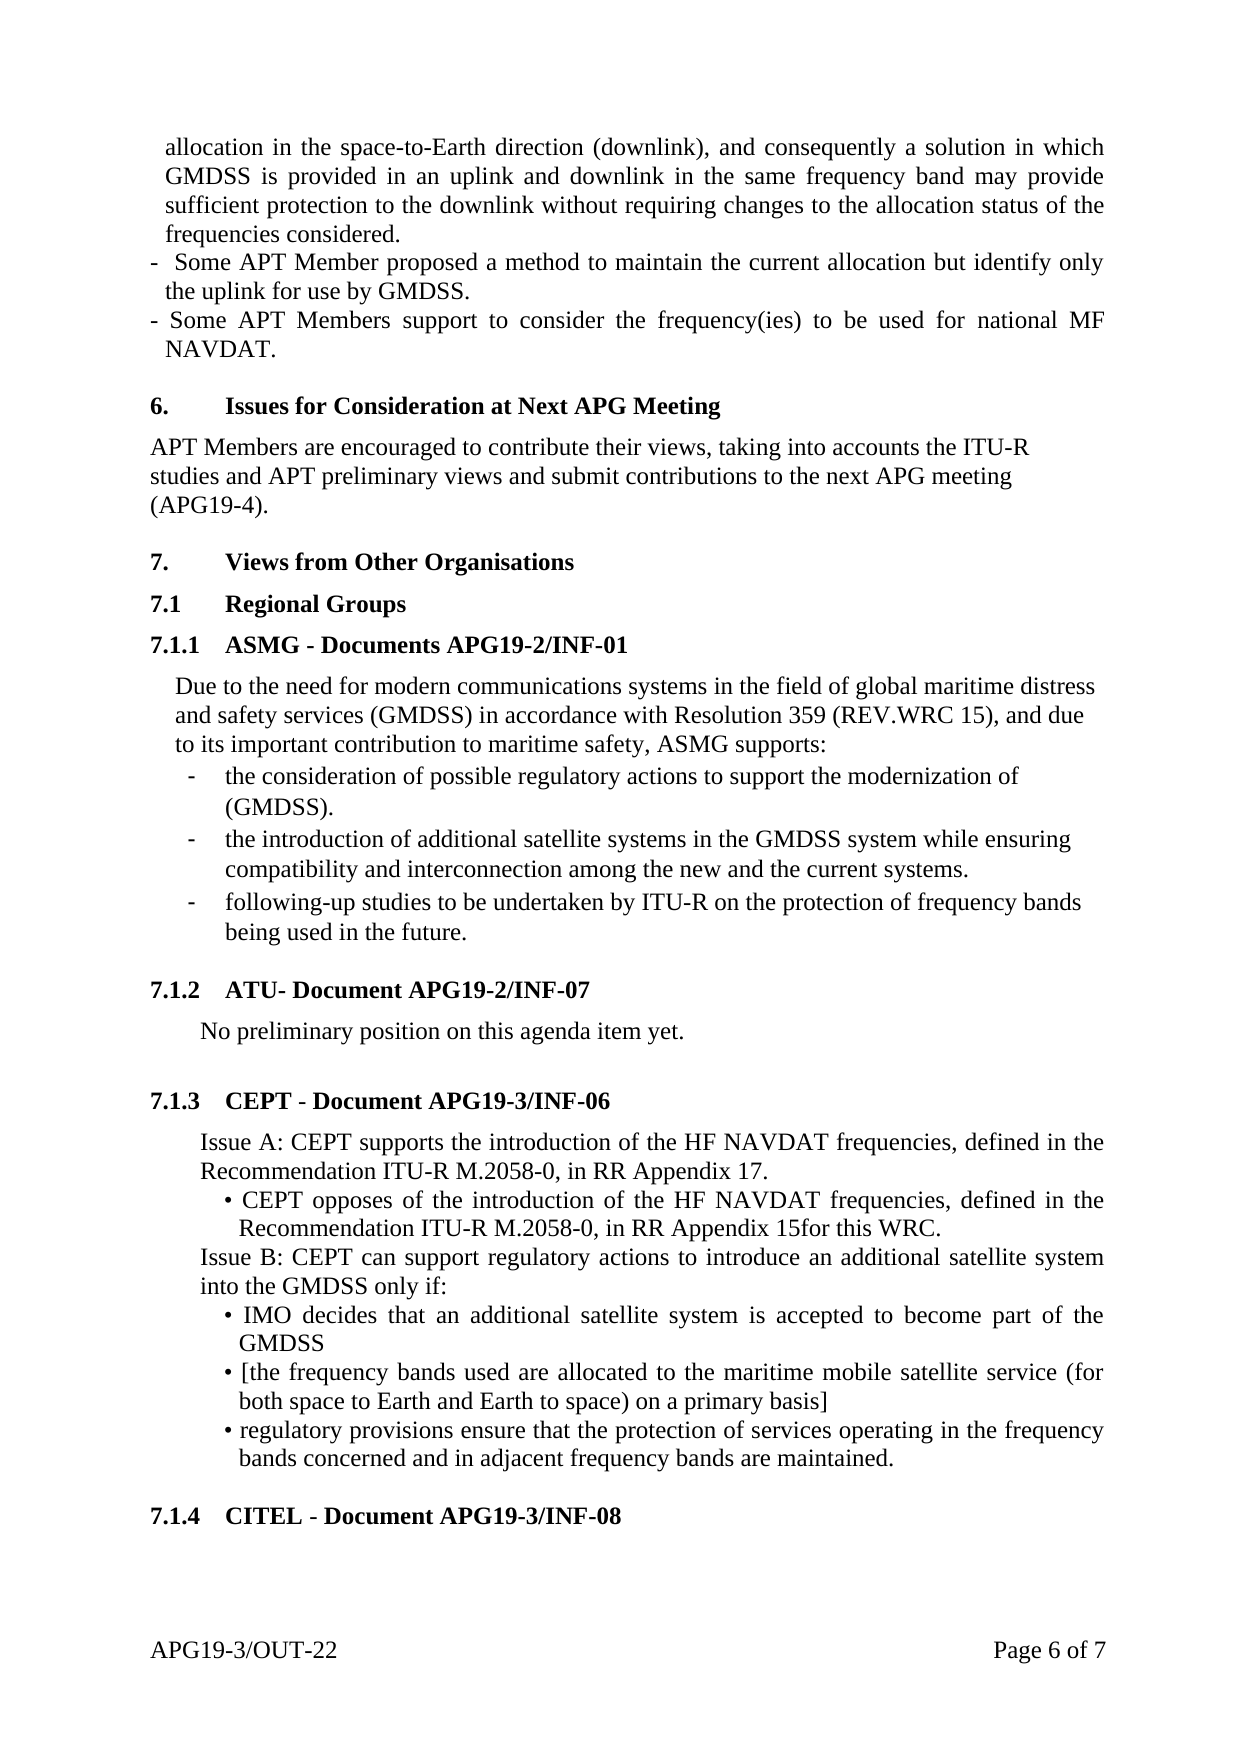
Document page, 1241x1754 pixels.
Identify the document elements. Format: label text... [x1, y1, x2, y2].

text 7.1.4 CITEL - Document APG19-3/INF-08 [150, 1501, 1105, 1530]
text Due to the need for modern communications systems in the field of global maritime distress and safety services (GMDSS) in accordance with Resolution 359 (REV.WRC 15), and due to its important contribution to maritime safety, ASMG supports: [175, 671, 1105, 757]
text 7.1 Regional Groups [150, 589, 1105, 617]
text 7.1.1 ASMG - Documents APG19-2/INF-01 [150, 630, 1105, 659]
text Issue A: CEPT supports the introduction of the HF NAVDAT frequencies, defined in the Recommendation ITU-R M.2058-0, in RR Appendix 17. [200, 1127, 1105, 1185]
text - Some APT Members support to consider the frequency(ies) to be used for national MF NAVDAT. [150, 305, 1105, 362]
text • regulatory provisions ensure that the protection of services operating in the frequency bands concerned and in adjacent frequency bands are maintained. [224, 1415, 1105, 1472]
list the consideration of possible regulatory actions to support the modernization of (GMDSS). [187, 757, 1105, 820]
text Issue B: CEPT can support regulatory actions to introduce an additional satellite system into the GMDSS only if: [200, 1242, 1105, 1300]
text 7.1.3 CEPT - Document APG19-3/INF-06 [150, 1086, 1105, 1115]
text No preliminary position on this agenda item yet. [200, 1016, 1105, 1045]
text • [the frequency bands used are allocated to the maritime mobile satellite service (for both space to Earth and Earth to space) on a primary basis] [224, 1357, 1105, 1415]
list the introduction of additional satellite systems in the GMDSS system while ensuring compatibility and interconnection among the new and the current systems. [187, 820, 1105, 883]
text 7. Views from Other Organisations [150, 547, 1105, 576]
text - Some APT Member proposed a method to maintain the current allocation but identify only the uplink for use by GMDSS. [150, 247, 1105, 305]
text 6. Issues for Consideration at Next APG Meeting [150, 391, 1105, 420]
text • IMO decides that an additional satellite system is accepted to become part of the GMDSS [224, 1300, 1105, 1357]
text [150, 132, 1105, 247]
text • CEPT opposes of the introduction of the HF NAVDAT frequencies, defined in the Recommendation ITU-R M.2058-0, in RR Appendix 15for this WRC. [224, 1185, 1105, 1242]
text 7.1.2 ATU- Document APG19-2/INF-07 [150, 975, 1105, 1003]
list following-up studies to be undertaken by ITU-R on the protection of frequency bands being used in the future. [187, 883, 1105, 946]
text APT Members are encouraged to contribute their views, taking into accounts the ITU-R studies and APT preliminary views and submit contributions to the next APG meeting (APG19-4). [150, 432, 1105, 519]
